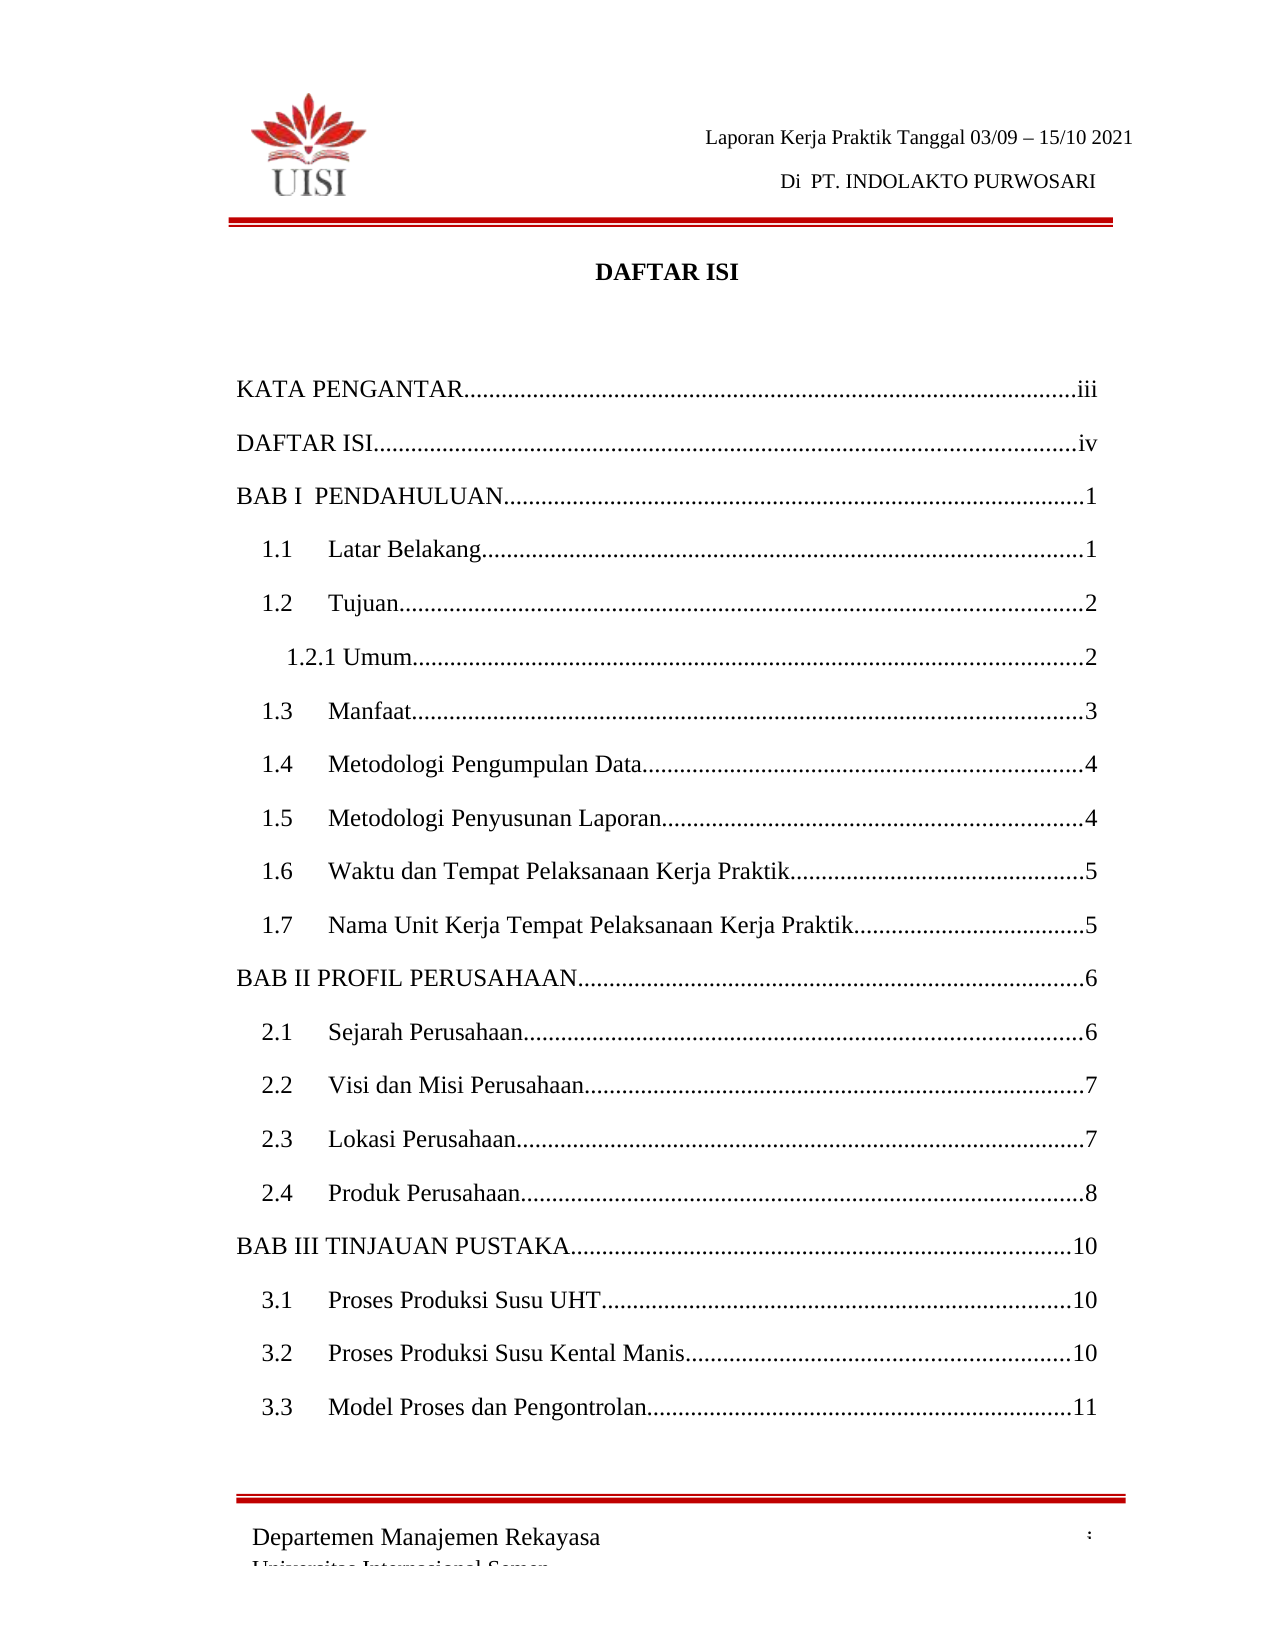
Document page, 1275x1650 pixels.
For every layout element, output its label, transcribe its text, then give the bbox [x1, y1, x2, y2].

picture [251, 93, 367, 196]
subtitle DAFTAR ISI [269, 257, 1064, 286]
